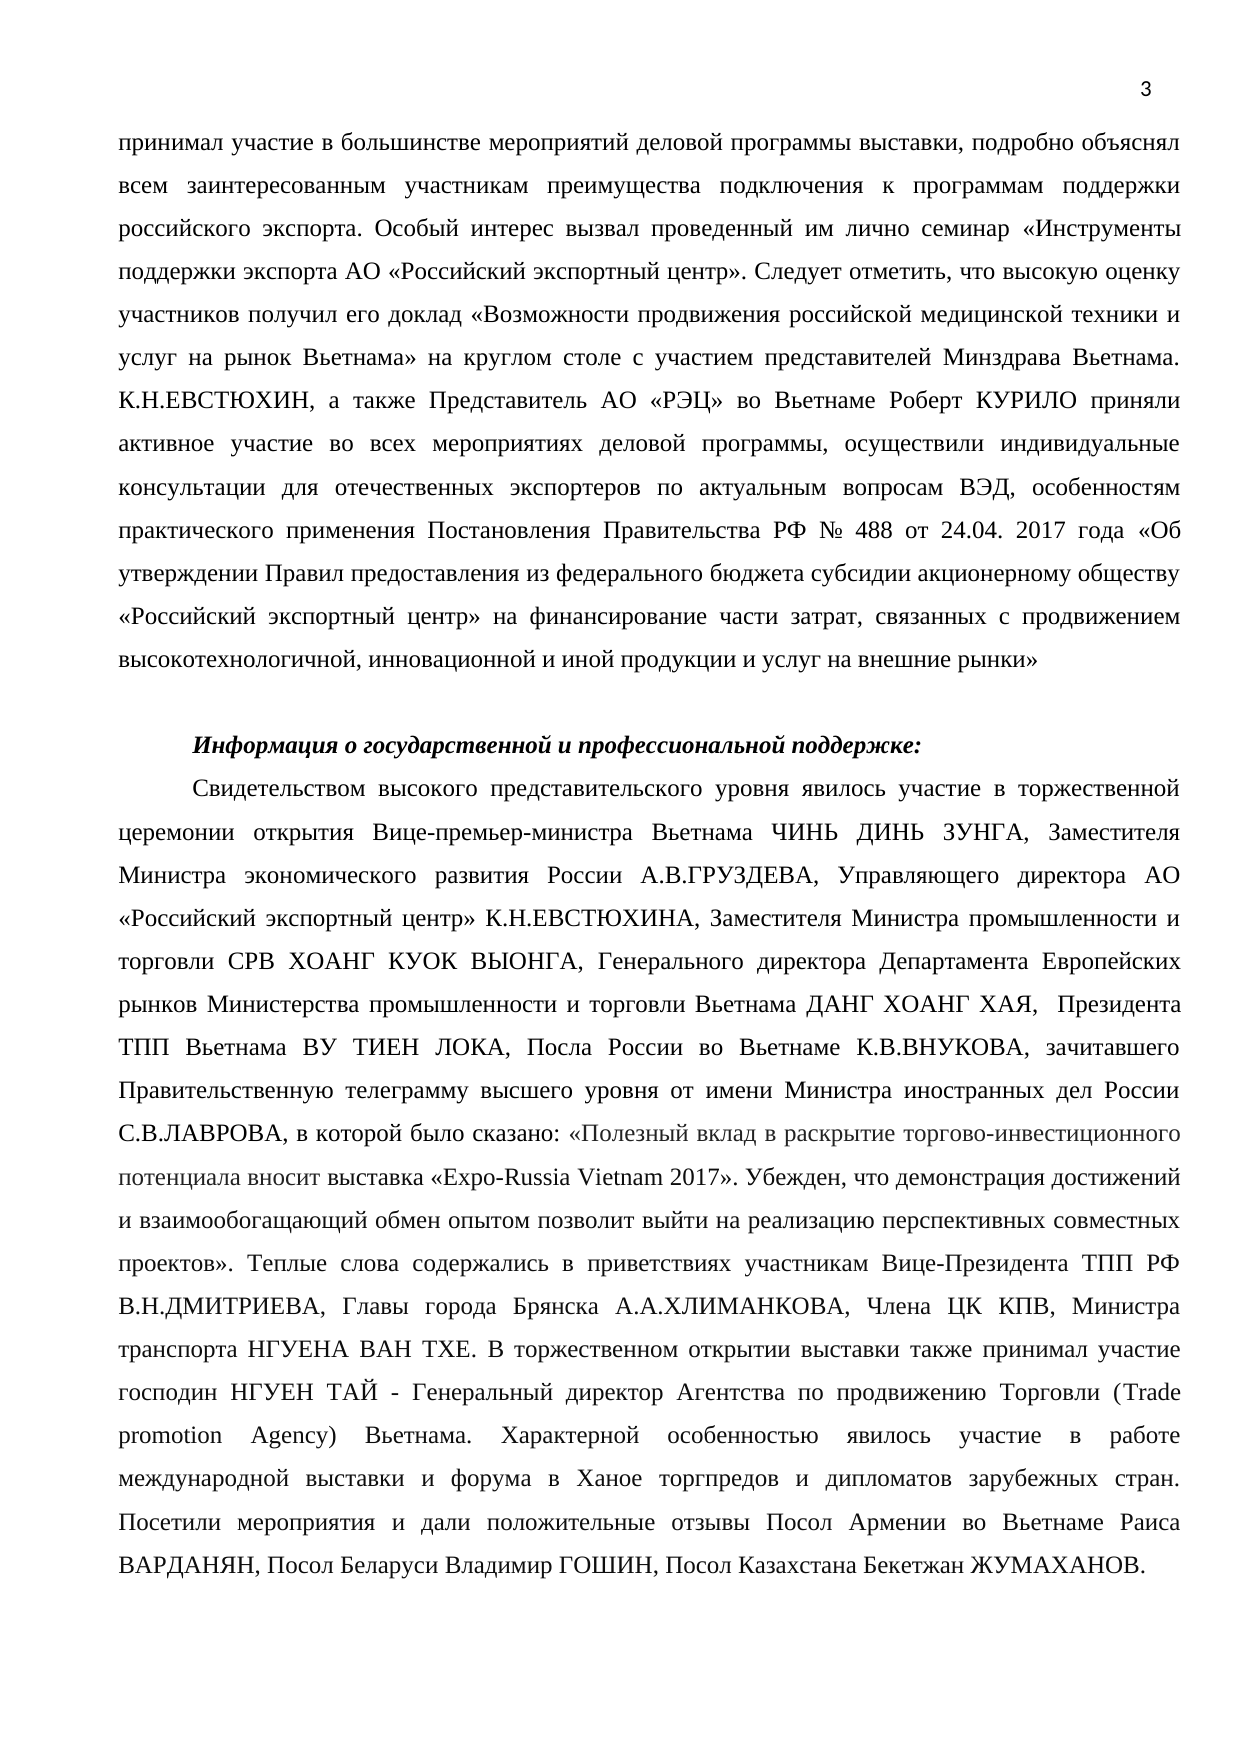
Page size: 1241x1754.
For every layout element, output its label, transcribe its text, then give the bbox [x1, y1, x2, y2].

text Информация о государственной и профессиональной поддержке: [118, 730, 1181, 759]
text Свидетельством высокого представительского уровня явилось участие в торжественной церемонии открытия Вице-премьер-министра Вьетнама ЧИНЬ ДИНЬ ЗУНГА, Заместителя Министра экономического развития России А.В.ГРУЗДЕВА, Управляющего директора АО «Российский экспортный центр» К.Н.ЕВСТЮХИНА, Заместителя Министра промышленности и торговли СРВ ХОАНГ КУОК ВЫОНГА, Генерального директора Департамента Европейских рынков Министерства промышленности и торговли Вьетнама ДАНГ ХОАНГ ХАЯ, Президента ТПП Вьетнама ВУ ТИЕН ЛОКА, Посла России во Вьетнаме К.В.ВНУКОВА, зачитавшего Правительственную телеграмму высшего уровня от имени Министра иностранных дел России С.В.ЛАВРОВА, в которой было сказано: «Полезный вклад в раскрытие торгово-инвестиционного потенциала вносит выставка «Expo-Russia Vietnam 2017». Убежден, что демонстрация достижений и взаимообогащающий обмен опытом позволит выйти на реализацию перспективных совместных проектов». Теплые слова содержались в приветствиях участникам Вице-Президента ТПП РФ В.Н.ДМИТРИЕВА, Главы города Брянска А.А.ХЛИМАНКОВА, Члена ЦК КПВ, Министра транспорта НГУЕНА ВАН ТХЕ. В торжественном открытии выставки также принимал участие господин НГУЕН ТАЙ - Генеральный директор Агентства по продвижению Торговли (Trade promotion Agency) Вьетнама. Характерной особенностью явилось участие в работе международной выставки и форума в Ханое торгпредов и дипломатов зарубежных стран. Посетили мероприятия и дали положительные отзывы Посол Армении во Вьетнаме Раиса ВАРДАНЯН, Посол Беларуси Владимир ГОШИН, Посол Казахстана Бекетжан ЖУМАХАНОВ. [118, 773, 1181, 1578]
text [118, 127, 1181, 673]
